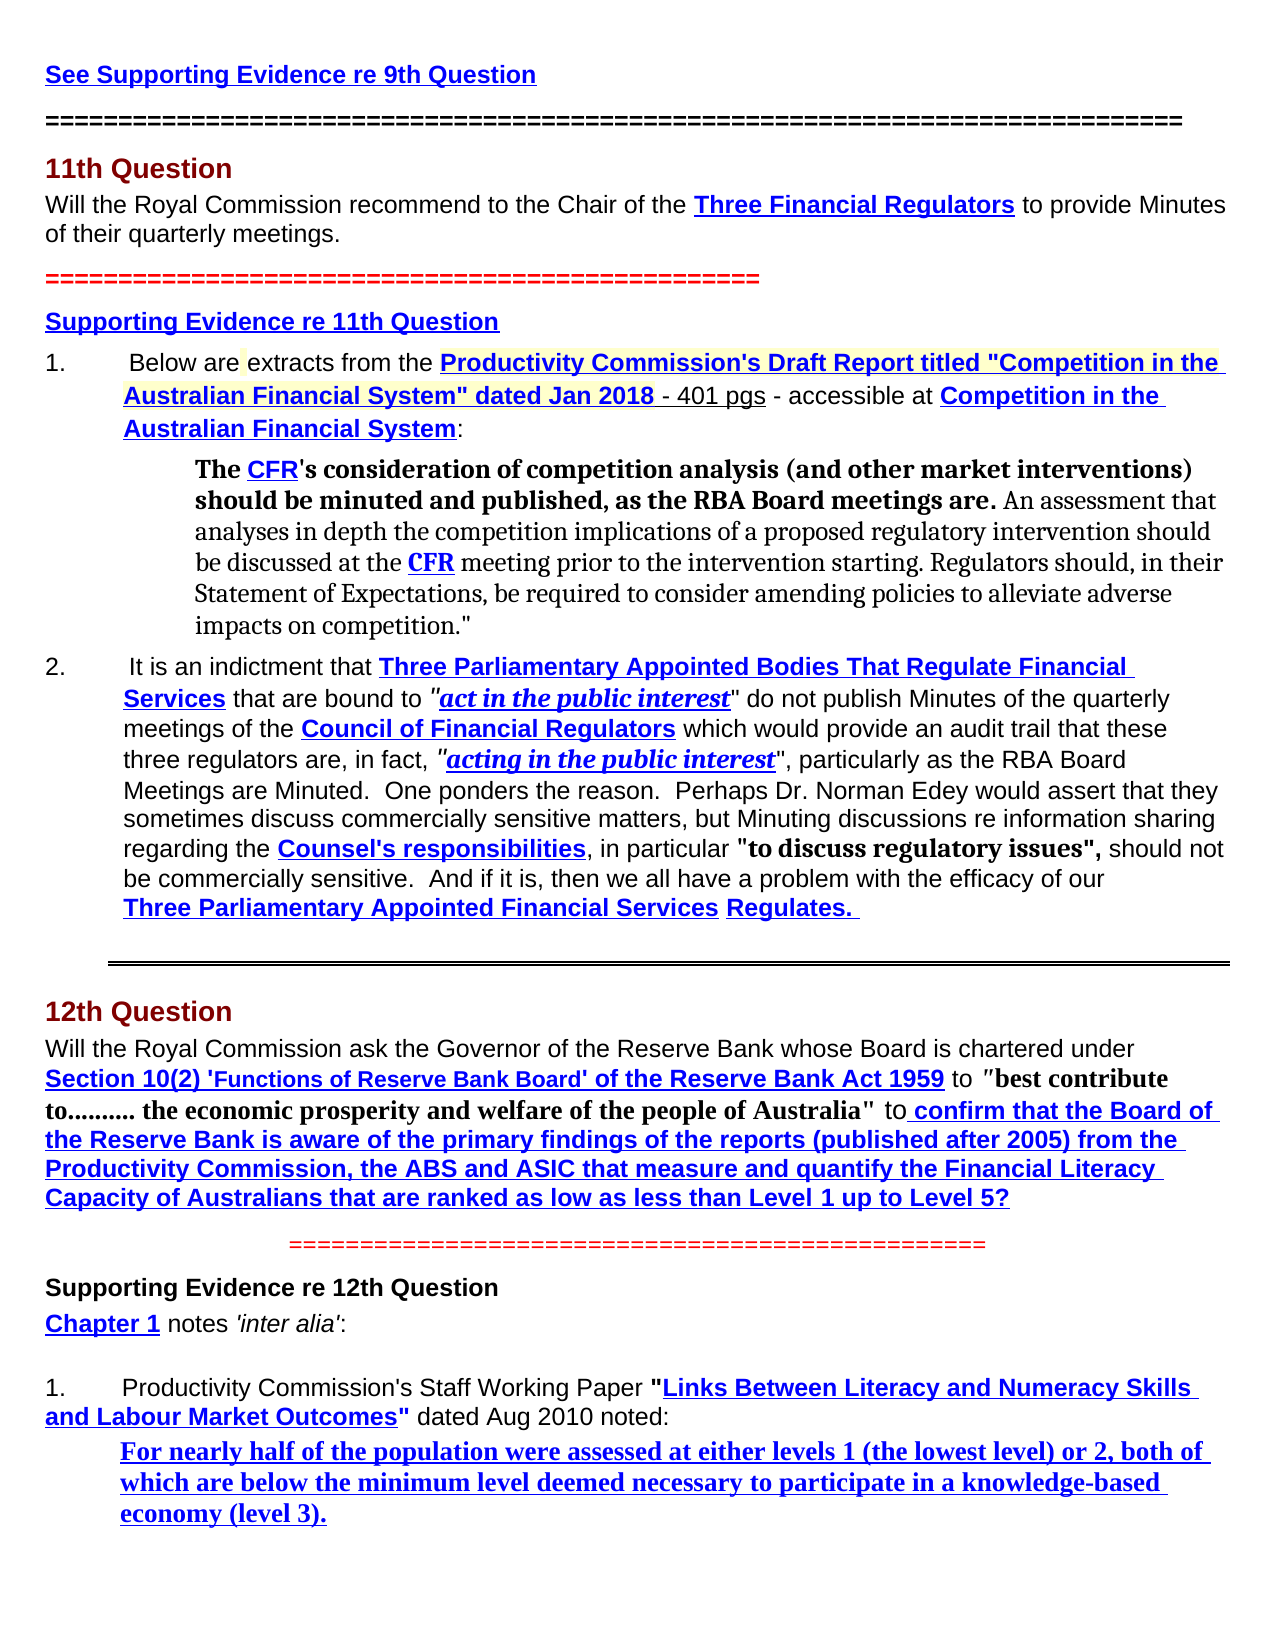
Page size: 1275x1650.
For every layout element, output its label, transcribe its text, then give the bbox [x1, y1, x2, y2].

text 1. Productivity Commission's Staff Working Paper "Links Between Literacy and Numeracy Skills and Labour Market Outcomes" dated Aug 2010 noted: [45, 1373, 1230, 1431]
text See Supporting Evidence re 9th Question [45, 60, 1230, 89]
text Chapter 1 notes 'inter alia': [45, 1309, 1230, 1338]
text ================================================= [45, 264, 1230, 292]
text 2. It is an indictment that Three Parliamentary Appointed Bodies That Regulate Financial Services that are bound to "act in the public interest" do not publish Minutes of the quarterly meetings of the Council of Financial Regulators which would provide an audit trail that these three regulators are, in fact, "acting in the public interest", particularly as the RBA Board Meetings are Minuted. One ponders the reason. Perhaps Dr. Norman Edey would assert that they sometimes discuss commercially sensitive matters, but Minuting discussions re information sharing regarding the Counsel's responsibilities, in particular "to discuss regulatory issues", should not be commercially sensitive. And if it is, then we all have a problem with the efficacy of our Three Parliamentary Appointed Financial Services Regulates. [45, 652, 1230, 922]
text ============================================================================== [45, 106, 1230, 135]
text 11th Question [45, 152, 1230, 184]
text For nearly half of the population were assessed at either levels 1 (the lowest level) or 2, both of which are below the minimum level deemed necessary to participate in a knowledge-based economy (level 3). [327, 1435, 1230, 1529]
text Will the Royal Commission ask the Governor of the Reserve Bank whose Board is chartered under Section 10(2) 'Functions of Reserve Bank Board' of the Reserve Bank Act 1959 to "best contribute to.......... the economic prosperity and welfare of the people of Australia" to confirm that the Board of the Reserve Bank is aware of the primary findings of the reports (published after 2005) from the Productivity Commission, the ABS and ASIC that measure and quantify the Financial Literacy Capacity of Australians that are ranked as low as less than Level 1 up to Level 5? [45, 1034, 1230, 1211]
text 12th Question [45, 995, 1230, 1028]
subtitle 1. Below are extracts from the Productivity Commission's Draft Report titled "Competition in the Australian Financial System" dated Jan 2018 - 401 pgs - accessible at Competition in the Australian Financial System: [45, 343, 1230, 443]
text The CFR's consideration of competition analysis (and other market interventions) should be minuted and published, as the RBA Board meetings are. An assessment that analyses in depth the competition implications of a proposed regulatory intervention should be discussed at the CFR meeting prior to the intervention starting. Regulators should, in their Statement of Expectations, be required to consider amending policies to alleviate adverse impacts on competition." [195, 454, 1230, 641]
text Supporting Evidence re 12th Question [45, 1273, 1230, 1302]
text ================================================= [45, 1230, 1230, 1259]
text Supporting Evidence re 11th Question [45, 306, 1230, 335]
text Will the Royal Commission recommend to the Chair of the Three Financial Regulators to provide Minutes of their quarterly meetings. [45, 191, 1230, 248]
